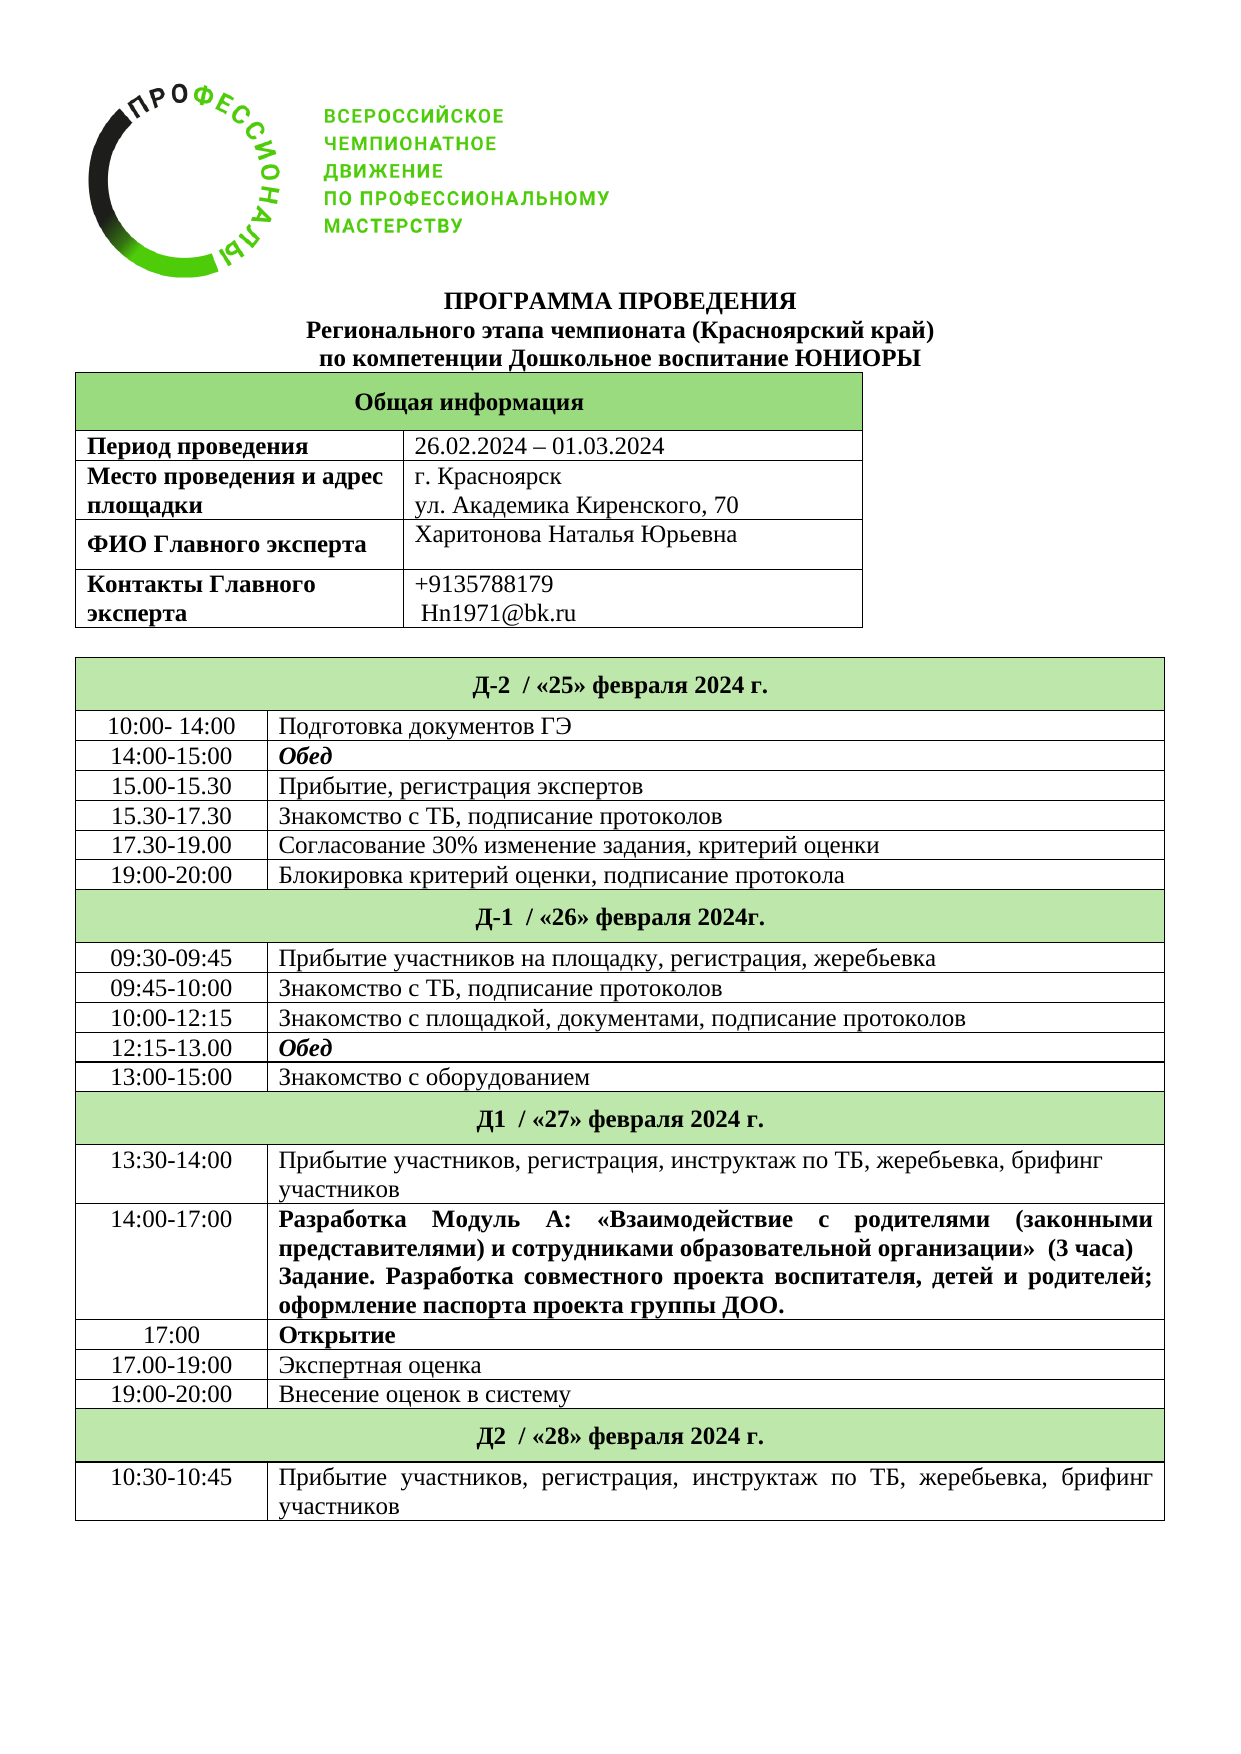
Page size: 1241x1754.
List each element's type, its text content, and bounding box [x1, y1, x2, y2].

table_cell 14:00-17:00 [76, 1204, 267, 1319]
table_cell 26.02.2024 – 01.03.2024 [404, 431, 862, 460]
table_cell Контакты Главного эксперта [76, 570, 403, 627]
table_cell Разработка Модуль А: «Взаимодействие с родителями (законными представителями) и сотрудниками образовательной организации» (3 часа) Задание. Разработка совместного проекта воспитателя, детей и родителей; оформление паспорта проекта группы ДОО. [268, 1204, 1164, 1319]
table_cell Харитонова Наталья Юрьевна [404, 520, 862, 568]
table_cell Знакомство с площадкой, документами, подписание протоколов [268, 1003, 1164, 1032]
table_cell 15.00-15.30 [76, 771, 267, 800]
table_cell Прибытие участников, регистрация, инструктаж по ТБ, жеребьевка, брифинг участников [268, 1145, 1164, 1203]
table_cell 19:00-20:00 [76, 860, 267, 889]
table_cell 17:00 [76, 1320, 267, 1349]
table_cell Место проведения и адрес площадки [76, 461, 403, 518]
table_cell 09:30-09:45 [76, 943, 267, 972]
table_cell 13:00-15:00 [76, 1063, 267, 1091]
table_cell Открытие [268, 1320, 1164, 1349]
table_header Общая информация [76, 373, 862, 430]
table_cell Период проведения [76, 431, 403, 460]
table_cell 10:00- 14:00 [76, 711, 267, 740]
table_cell 09:45-10:00 [76, 973, 267, 1002]
table_cell Знакомство с ТБ, подписание протоколов [268, 973, 1164, 1002]
table_cell 19:00-20:00 [76, 1380, 267, 1408]
table_cell 14:00-15:00 [76, 741, 267, 770]
table_cell Д-1 / «26» февраля 2024г. [76, 890, 1164, 942]
text по компетенции Дошкольное воспитание ЮНИОРЫ [75, 343, 1165, 372]
table_cell Д1 / «27» февраля 2024 г. [76, 1092, 1164, 1144]
table_cell +9135788179 Hn1971@bk.ru [404, 570, 862, 627]
table_cell Согласование 30% изменение задания, критерий оценки [268, 831, 1164, 859]
table_cell Прибытие участников, регистрация, инструктаж по ТБ, жеребьевка, брифинг участников [268, 1463, 1164, 1520]
table_cell 10:00-12:15 [76, 1003, 267, 1032]
table_cell 10:30-10:45 [76, 1463, 267, 1520]
table_cell Знакомство с оборудованием [268, 1063, 1164, 1091]
table_cell Прибытие участников на площадку, регистрация, жеребьевка [268, 943, 1164, 972]
table_cell 17.30-19.00 [76, 831, 267, 859]
table_cell ФИО Главного эксперта [76, 520, 403, 568]
table_cell Д2 / «28» февраля 2024 г. [76, 1409, 1164, 1461]
table_cell Экспертная оценка [268, 1350, 1164, 1378]
table_cell 13:30-14:00 [76, 1145, 267, 1203]
table_header Д-2 / «25» февраля 2024 г. [76, 658, 1164, 710]
table_cell 12:15-13.00 [76, 1033, 267, 1061]
table_cell Обед [268, 1033, 1164, 1061]
table_cell 15.30-17.30 [76, 801, 267, 829]
table_cell Внесение оценок в систему [268, 1380, 1164, 1408]
table_cell Обед [268, 741, 1164, 770]
table_cell 17.00-19:00 [76, 1350, 267, 1378]
text Регионального этапа чемпионата (Красноярский край) [75, 315, 1165, 343]
table_cell г. Красноярск ул. Академика Киренского, 70 [404, 461, 862, 518]
table_cell Прибытие, регистрация экспертов [268, 771, 1164, 800]
table_cell Знакомство с ТБ, подписание протоколов [268, 801, 1164, 829]
table_cell Блокировка критерий оценки, подписание протокола [268, 860, 1164, 889]
text ПРОГРАММА ПРОВЕДЕНИЯ [75, 286, 1165, 315]
table_cell Подготовка документов ГЭ [268, 711, 1164, 740]
picture [75, 75, 618, 286]
